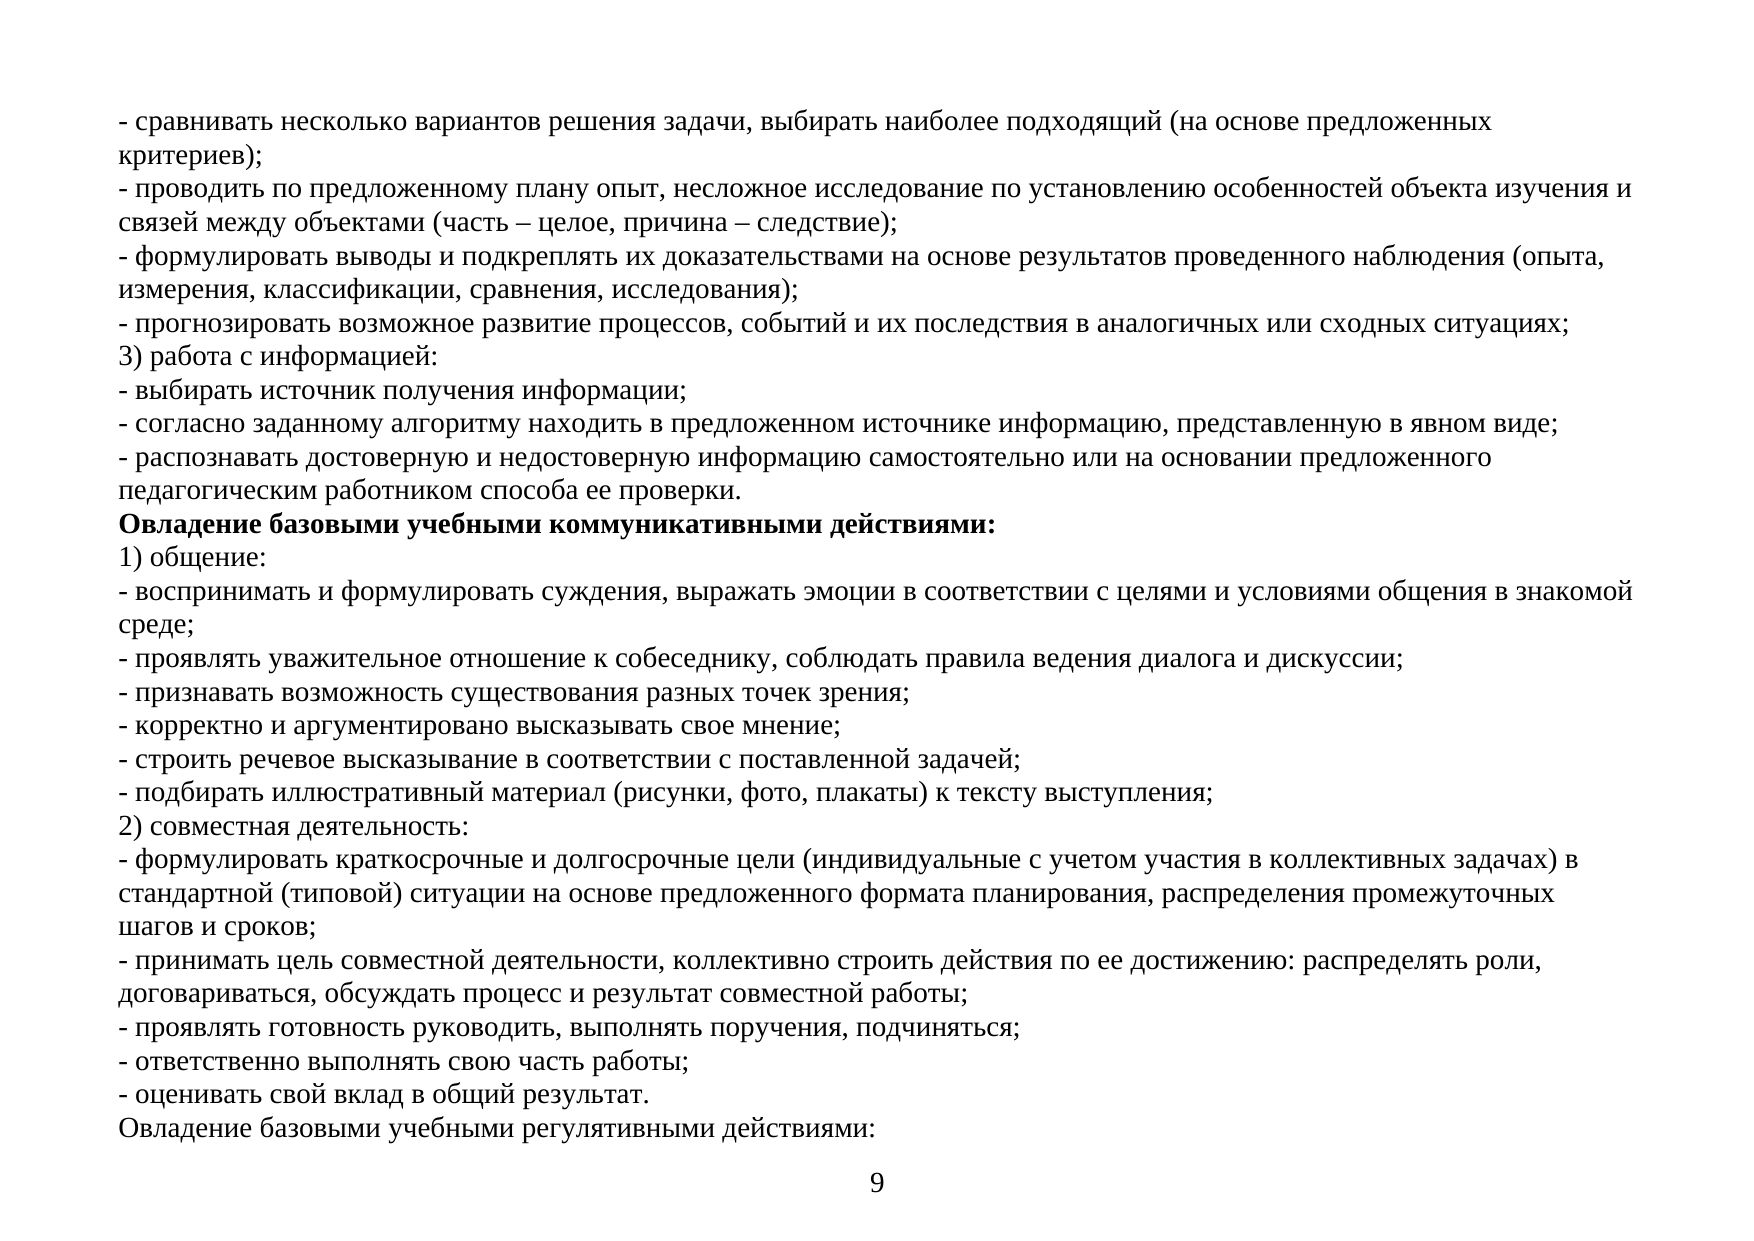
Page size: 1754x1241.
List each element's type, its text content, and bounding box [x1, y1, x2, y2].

text - подбирать иллюстративный материал (рисунки, фото, плакаты) к тексту выступления; [118, 774, 1636, 808]
text - сравнивать несколько вариантов решения задачи, выбирать наиболее подходящий (на основе предложенных критериев); [118, 103, 1636, 171]
text - распознавать достоверную и недостоверную информацию самостоятельно или на основании предложенного педагогическим работником способа ее проверки. [118, 439, 1636, 506]
text 3) работа с информацией: [118, 338, 1636, 372]
text - строить речевое высказывание в соответствии с поставленной задачей; [118, 741, 1636, 774]
text - принимать цель совместной деятельности, коллективно строить действия по ее достижению: распределять роли, договариваться, обсуждать процесс и результат совместной работы; [118, 942, 1636, 1009]
text - формулировать выводы и подкреплять их доказательствами на основе результатов проведенного наблюдения (опыта, измерения, классификации, сравнения, исследования); [118, 238, 1636, 305]
text - формулировать краткосрочные и долгосрочные цели (индивидуальные с учетом участия в коллективных задачах) в стандартной (типовой) ситуации на основе предложенного формата планирования, распределения промежуточных шагов и сроков; [118, 841, 1636, 942]
text - проводить по предложенному плану опыт, несложное исследование по установлению особенностей объекта изучения и связей между объектами (часть – целое, причина – следствие); [118, 171, 1636, 238]
text Овладение базовыми учебными коммуникативными действиями: [118, 506, 1636, 539]
text - прогнозировать возможное развитие процессов, событий и их последствия в аналогичных или сходных ситуациях; [118, 305, 1636, 338]
text - признавать возможность существования разных точек зрения; [118, 674, 1636, 707]
text 2) совместная деятельность: [118, 808, 1636, 841]
text - согласно заданному алгоритму находить в предложенном источнике информацию, представленную в явном виде; [118, 405, 1636, 439]
text Овладение базовыми учебными регулятивными действиями: [118, 1110, 1636, 1143]
text - проявлять готовность руководить, выполнять поручения, подчиняться; [118, 1009, 1636, 1043]
text - выбирать источник получения информации; [118, 372, 1636, 405]
text - ответственно выполнять свою часть работы; [118, 1043, 1636, 1076]
text - корректно и аргументировано высказывать свое мнение; [118, 707, 1636, 741]
text - оценивать свой вклад в общий результат. [118, 1076, 1636, 1110]
text - проявлять уважительное отношение к собеседнику, соблюдать правила ведения диалога и дискуссии; [118, 640, 1636, 674]
text 1) общение: [118, 539, 1636, 573]
text - воспринимать и формулировать суждения, выражать эмоции в соответствии с целями и условиями общения в знакомой среде; [118, 573, 1636, 640]
